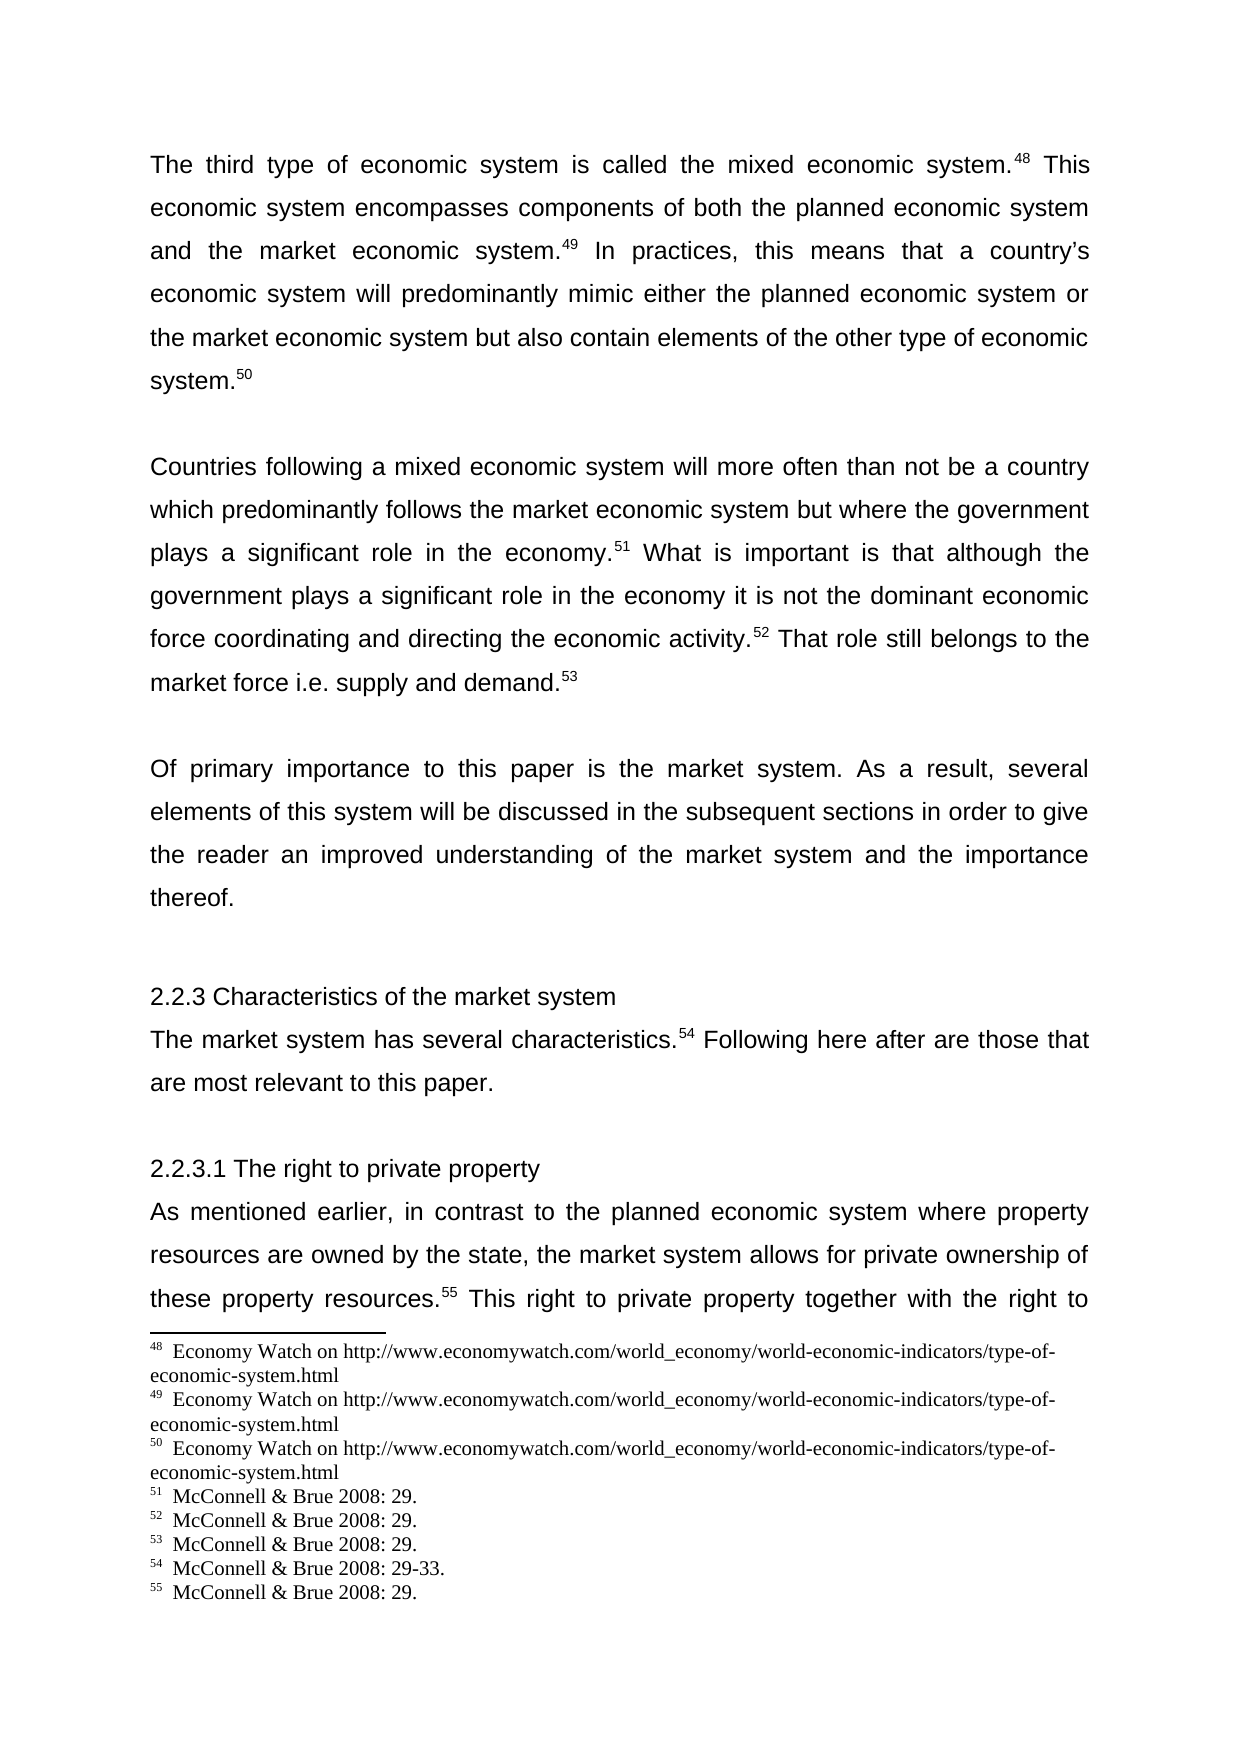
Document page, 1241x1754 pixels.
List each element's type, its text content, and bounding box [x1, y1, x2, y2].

text 2.2.3 Characteristics of the market system [150, 982, 1090, 1011]
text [150, 1197, 1090, 1312]
text Countries following a mixed economic system will more often than not be a country which predominantly follows the market economic system but where the government plays a significant role in the economy. What is important is that although the government plays a significant role in the economy it is not the dominant economic force coordinating and directing the economic activity. That role still belongs to the market force i.e. supply and demand. [150, 452, 1090, 696]
text The market system has several characteristics. Following here after are those that are most relevant to this paper. [150, 1025, 1090, 1097]
text 2.2.3.1 The right to private property [150, 1154, 1090, 1183]
text Of primary importance to this paper is the market system. As a result, several elements of this system will be discussed in the subsequent sections in order to give the reader an improved understanding of the market system and the importance thereof. [150, 754, 1090, 912]
text The third type of economic system is called the mixed economic system. This economic system encompasses components of both the planned economic system and the market economic system. In practices, this means that a country’s economic system will predominantly mimic either the planned economic system or the market economic system but also contain elements of the other type of economic system. [150, 150, 1090, 394]
